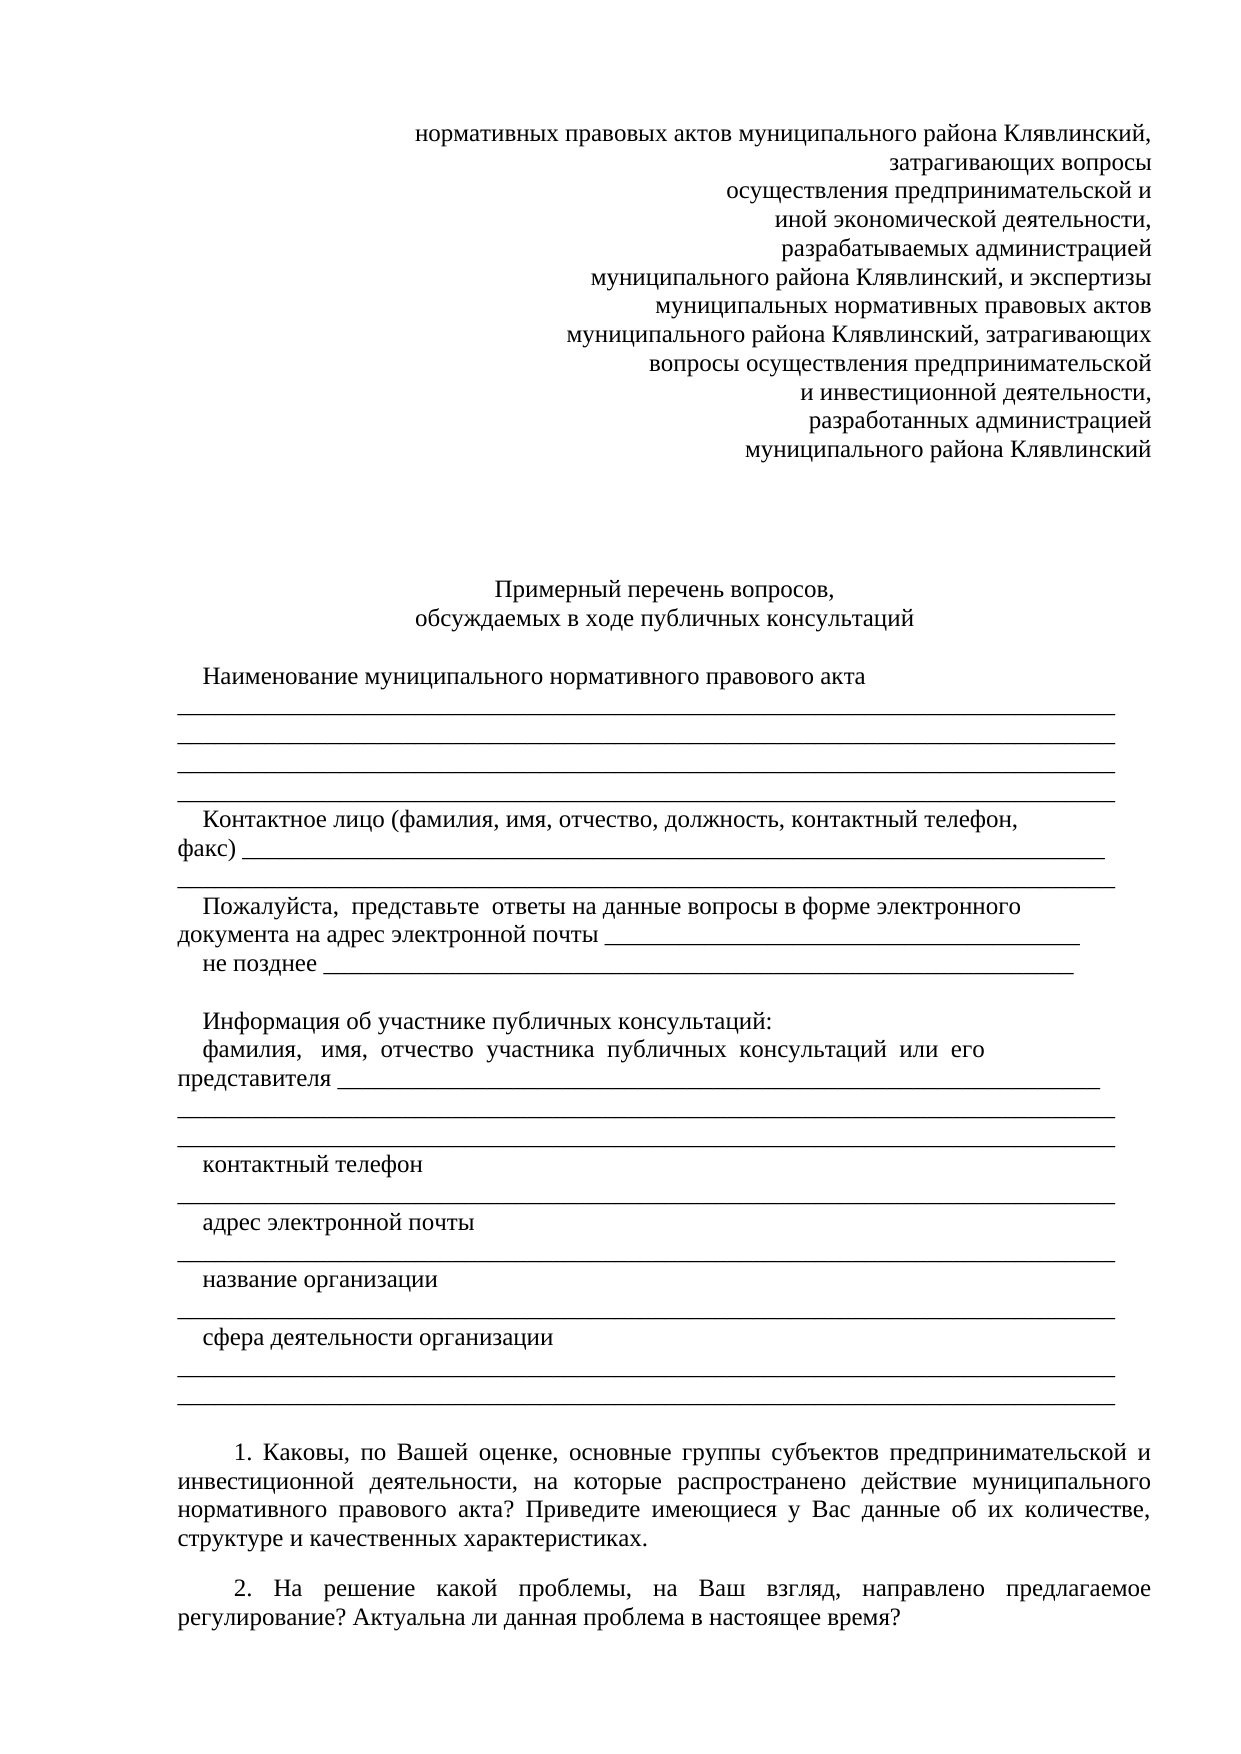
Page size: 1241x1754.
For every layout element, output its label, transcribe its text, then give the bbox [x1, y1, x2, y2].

text ___________________________________________________________________________ [177, 776, 1152, 804]
text иной экономической деятельности, [177, 204, 1152, 233]
text 1. Каковы, по Вашей оценке, основные группы субъектов предпринимательской и инвестиционной деятельности, на которые распространено действие муниципального нормативного правового акта? Приведите имеющиеся у Вас данные об их количестве, структуре и качественных характеристиках. [177, 1437, 1152, 1552]
text 2. На решение какой проблемы, на Ваш взгляд, направлено предлагаемое регулирование? Актуальна ли данная проблема в настоящее время? [177, 1573, 1152, 1630]
text Информация об участнике публичных консультаций: [177, 1006, 1152, 1034]
text Наименование муниципального нормативного правового акта [177, 661, 1152, 689]
text ___________________________________________________________________________ [177, 689, 1152, 718]
text вопросы осуществления предпринимательской [177, 348, 1152, 377]
text ___________________________________________________________________________ [177, 1178, 1152, 1207]
text осуществления предпринимательской и [177, 176, 1152, 204]
text факс) _____________________________________________________________________ [177, 833, 1152, 862]
text ___________________________________________________________________________ [177, 1092, 1152, 1121]
text ___________________________________________________________________________ [177, 1121, 1152, 1149]
text ___________________________________________________________________________ [177, 1379, 1152, 1408]
text документа на адрес электронной почты ______________________________________ [177, 919, 1152, 948]
text адрес электронной почты [177, 1207, 1152, 1236]
text ___________________________________________________________________________ [177, 1293, 1152, 1322]
text контактный телефон [177, 1149, 1152, 1178]
text не позднее ____________________________________________________________ [177, 948, 1152, 977]
text разработанных администрацией [177, 406, 1152, 434]
text ___________________________________________________________________________ [177, 1236, 1152, 1264]
text Примерный перечень вопросов, [177, 574, 1152, 603]
text муниципальных нормативных правовых актов [177, 291, 1152, 319]
text обсуждаемых в ходе публичных консультаций [177, 603, 1152, 632]
text ___________________________________________________________________________ [177, 1351, 1152, 1379]
text ___________________________________________________________________________ [177, 862, 1152, 891]
text ___________________________________________________________________________ [177, 718, 1152, 747]
text представителя _____________________________________________________________ [177, 1063, 1152, 1092]
text фамилия, имя, отчество участника публичных консультаций или его [177, 1034, 1152, 1063]
text сфера деятельности организации [177, 1322, 1152, 1351]
text разрабатываемых администрацией [177, 233, 1152, 262]
text ___________________________________________________________________________ [177, 747, 1152, 776]
text и инвестиционной деятельности, [177, 377, 1152, 406]
text муниципального района Клявлинский [177, 434, 1152, 463]
text нормативных правовых актов муниципального района Клявлинский, [177, 118, 1152, 147]
text муниципального района Клявлинский, затрагивающих [177, 319, 1152, 348]
text Пожалуйста, представьте ответы на данные вопросы в форме электронного [177, 891, 1152, 919]
text Контактное лицо (фамилия, имя, отчество, должность, контактный телефон, [177, 804, 1152, 833]
text муниципального района Клявлинский, и экспертизы [177, 262, 1152, 291]
text название организации [177, 1264, 1152, 1293]
text затрагивающих вопросы [177, 147, 1152, 176]
